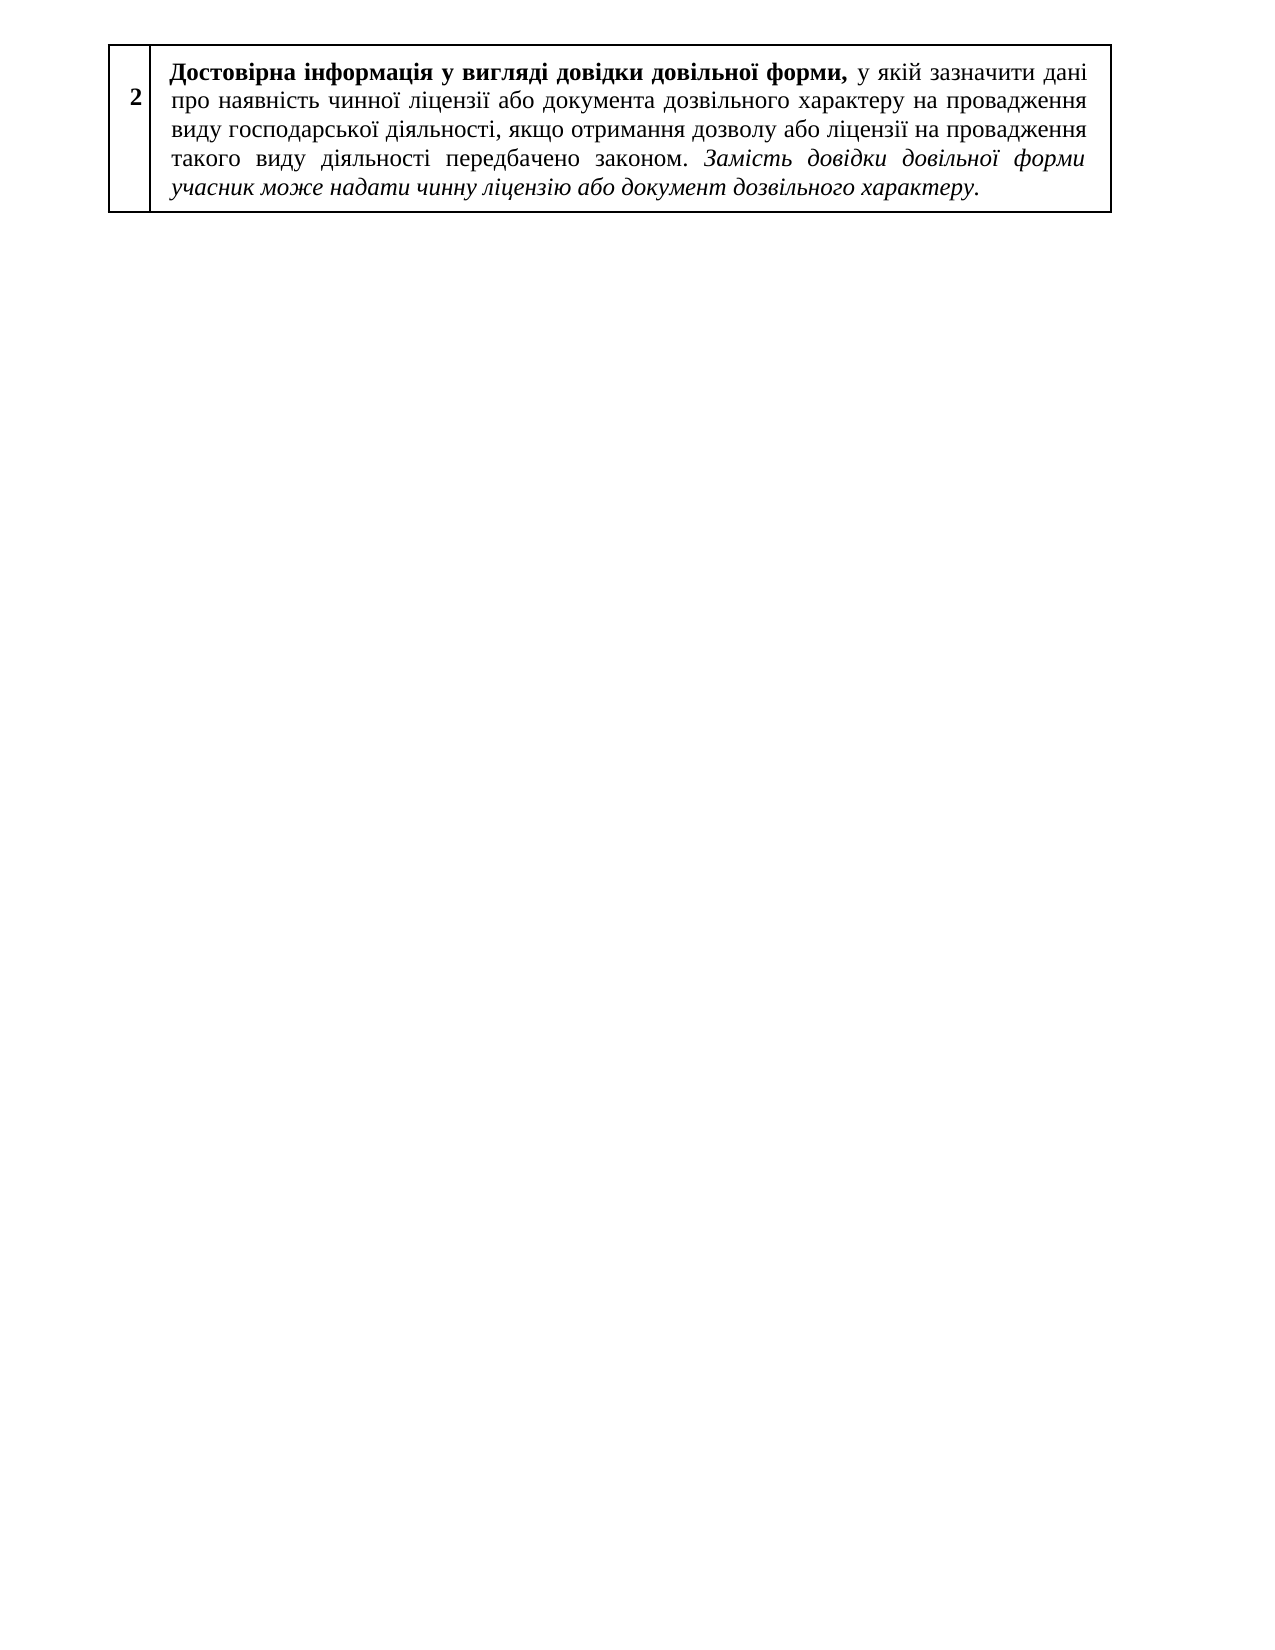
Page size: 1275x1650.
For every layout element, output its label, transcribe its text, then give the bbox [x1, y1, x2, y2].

table_cell 2 [110, 46, 149, 211]
table_cell Достовірна інформація у вигляді довідки довільної форми, у якій зазначити дані про наявність чинної ліцензії або документа дозвільного характеру на провадження виду господарської діяльності, якщо отримання дозволу або ліцензії на провадження такого виду діяльності передбачено законом. Замість довідки довільної форми учасник може надати чинну ліцензію або документ дозвільного характеру. [151, 46, 1110, 211]
